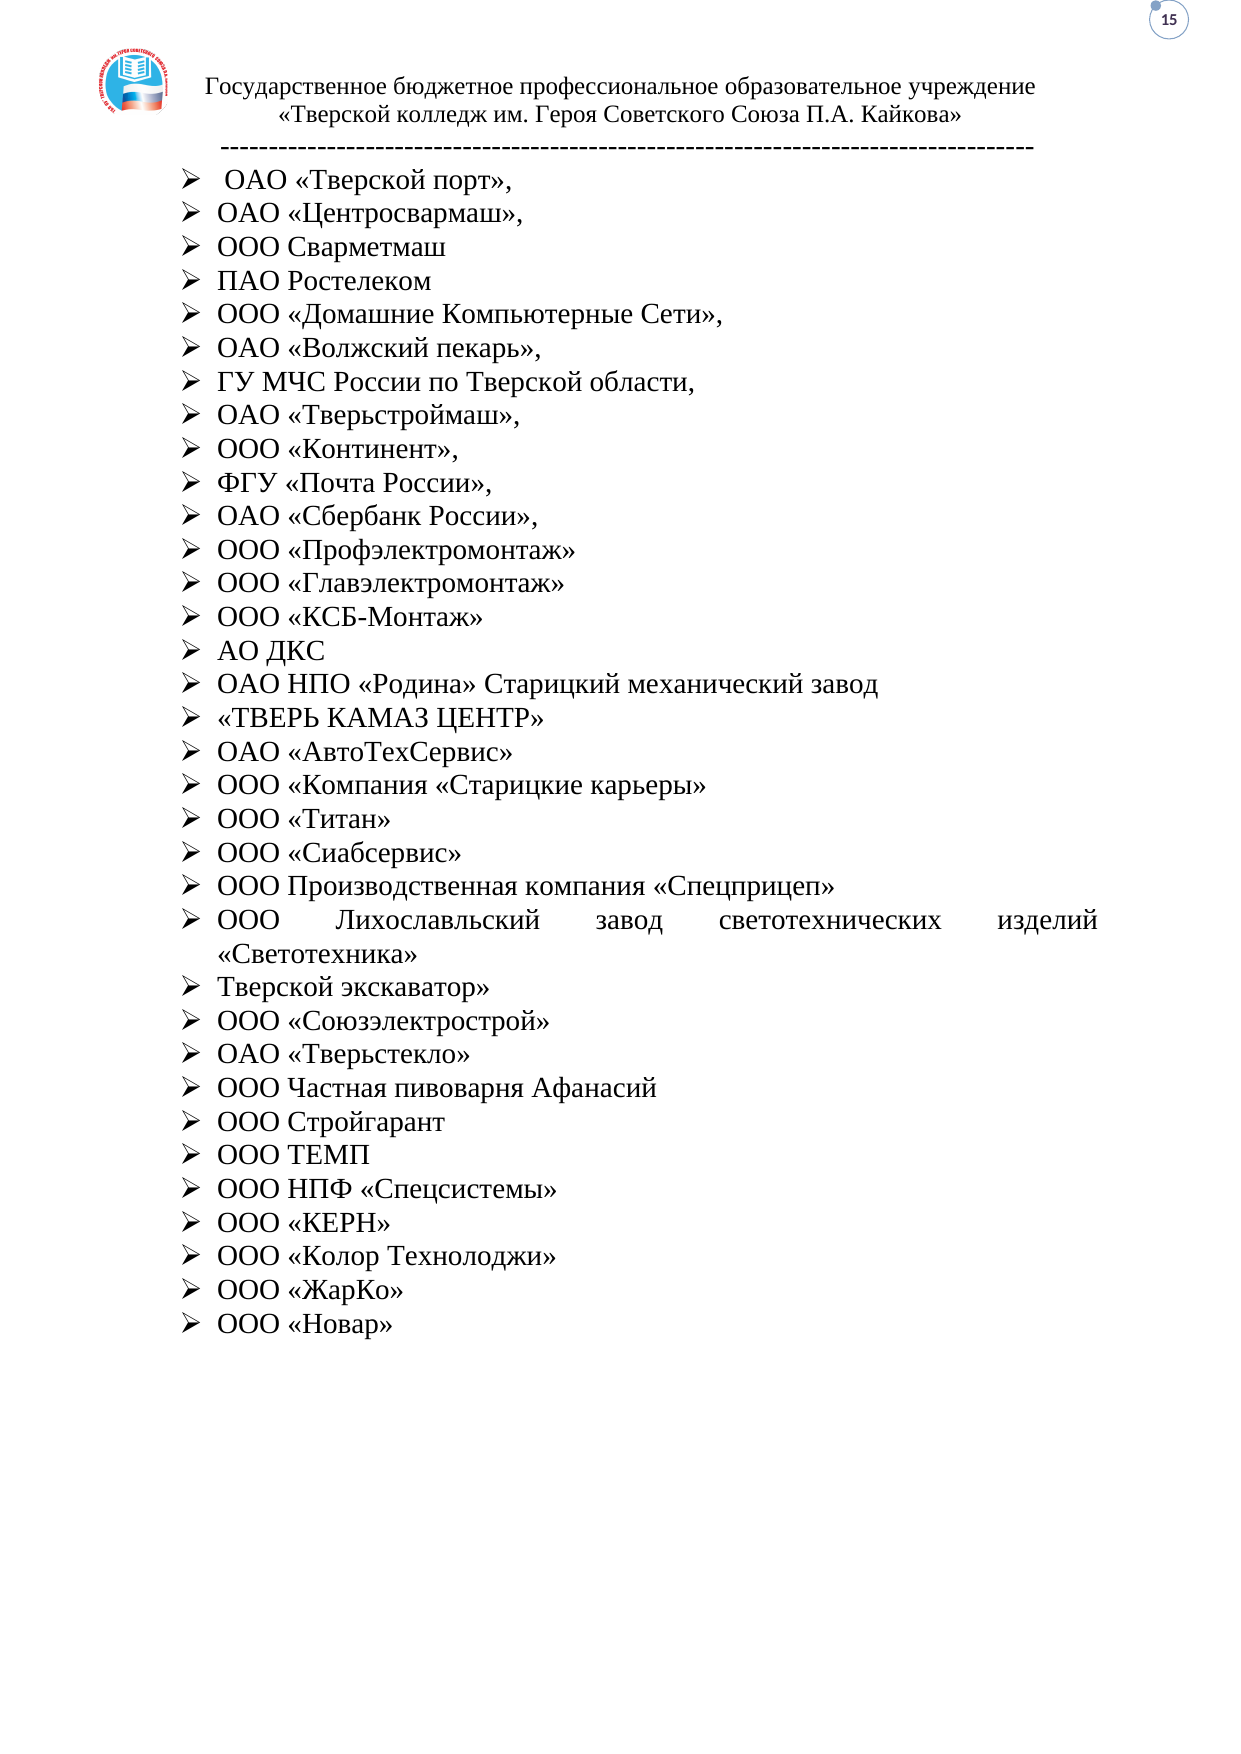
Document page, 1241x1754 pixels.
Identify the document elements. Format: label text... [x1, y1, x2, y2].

list ООО НПФ «Спецсистемы» [179, 1171, 1098, 1205]
list ОАО НПО «Родина» Старицкий механический завод [179, 667, 1098, 700]
list ООО «ЖарКо» [179, 1272, 1098, 1306]
list ОАО «АвтоТехСервис» [179, 734, 1098, 767]
list ПАО Ростелеком [179, 263, 1098, 296]
list ООО «Главэлектромонтаж» [179, 566, 1098, 599]
list ОАО «Волжский пекарь», [179, 330, 1098, 364]
list ООО «Колор Технолоджи» [179, 1238, 1098, 1272]
list ФГУ «Почта России», [179, 465, 1098, 498]
picture [98, 48, 168, 115]
list ООО «Новар» [179, 1306, 1098, 1339]
list ООО ТЕМП [179, 1137, 1098, 1171]
list ООО Лихославльский завод светотехнических изделий «Светотехника» [179, 902, 1098, 969]
list ООО Частная пивоварня Афанасий [179, 1070, 1098, 1104]
list ООО «Титан» [179, 801, 1098, 835]
list Тверской экскаватор» [179, 969, 1098, 1003]
list ОАО «Сбербанк России», [179, 498, 1098, 532]
list ООО «Континент», [179, 431, 1098, 465]
list «ТВЕРЬ КАМАЗ ЦЕНТР» [179, 700, 1098, 734]
list ООО «Сиабсервис» [179, 835, 1098, 868]
list ООО Производственная компания «Спецприцеп» [179, 868, 1098, 902]
list АО ДКС [179, 633, 1098, 667]
list ООО «Профэлектромонтаж» [179, 532, 1098, 566]
list ОАО «Тверьстроймаш», [179, 397, 1098, 431]
list ООО «Союзэлектрострой» [179, 1003, 1098, 1037]
list ОАО «Центросвармаш», [179, 196, 1098, 229]
list ГУ МЧС России по Тверской области, [179, 364, 1098, 397]
list ООО Стройгарант [179, 1104, 1098, 1137]
list ОАО «Тверьстекло» [179, 1037, 1098, 1070]
list ООО «КЕРН» [179, 1205, 1098, 1238]
list ООО «КСБ-Монтаж» [179, 599, 1098, 633]
list ООО «Компания «Старицкие карьеры» [179, 767, 1098, 801]
list ООО Сварметмаш [179, 229, 1098, 263]
list ООО «Домашние Компьютерные Сети», [179, 296, 1098, 330]
list ОАО «Тверской порт», [179, 162, 1098, 196]
